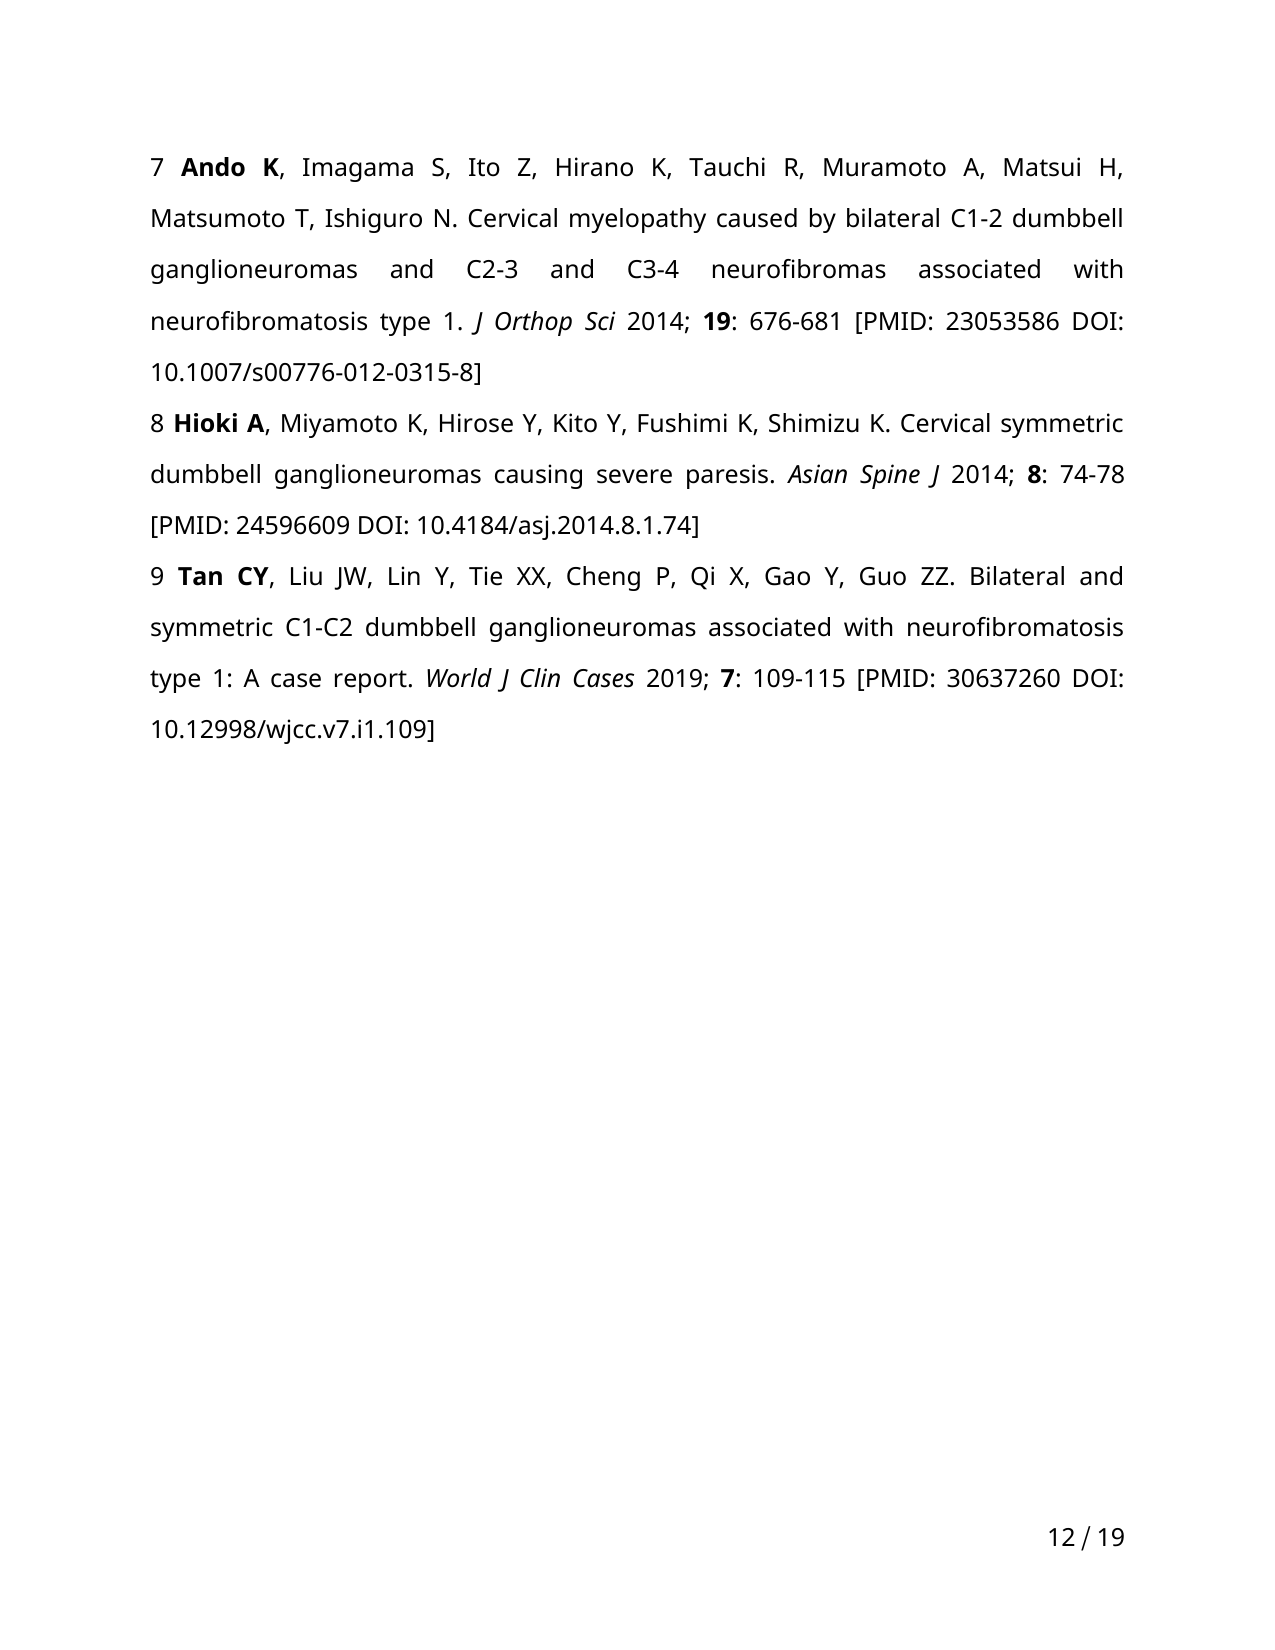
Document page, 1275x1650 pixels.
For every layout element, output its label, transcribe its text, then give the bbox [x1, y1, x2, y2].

text 7 Ando K, Imagama S, Ito Z, Hirano K, Tauchi R, Muramoto A, Matsui H, Matsumoto T, Ishiguro N. Cervical myelopathy caused by bilateral C1-2 dumbbell ganglioneuromas and C2-3 and C3-4 neurofibromas associated with neurofibromatosis type 1. J Orthop Sci 2014; 19: 676-681 [PMID: 23053586 DOI: 10.1007/s00776-012-0315-8] [150, 150, 1125, 388]
text 8 Hioki A, Miyamoto K, Hirose Y, Kito Y, Fushimi K, Shimizu K. Cervical symmetric dumbbell ganglioneuromas causing severe paresis. Asian Spine J 2014; 8: 74-78 [PMID: 24596609 DOI: 10.4184/asj.2014.8.1.74] [150, 405, 1125, 541]
text 9 Tan CY, Liu JW, Lin Y, Tie XX, Cheng P, Qi X, Gao Y, Guo ZZ. Bilateral and symmetric C1-C2 dumbbell ganglioneuromas associated with neurofibromatosis type 1: A case report. World J Clin Cases 2019; 7: 109-115 [PMID: 30637260 DOI: 10.12998/wjcc.v7.i1.109] [150, 558, 1125, 746]
